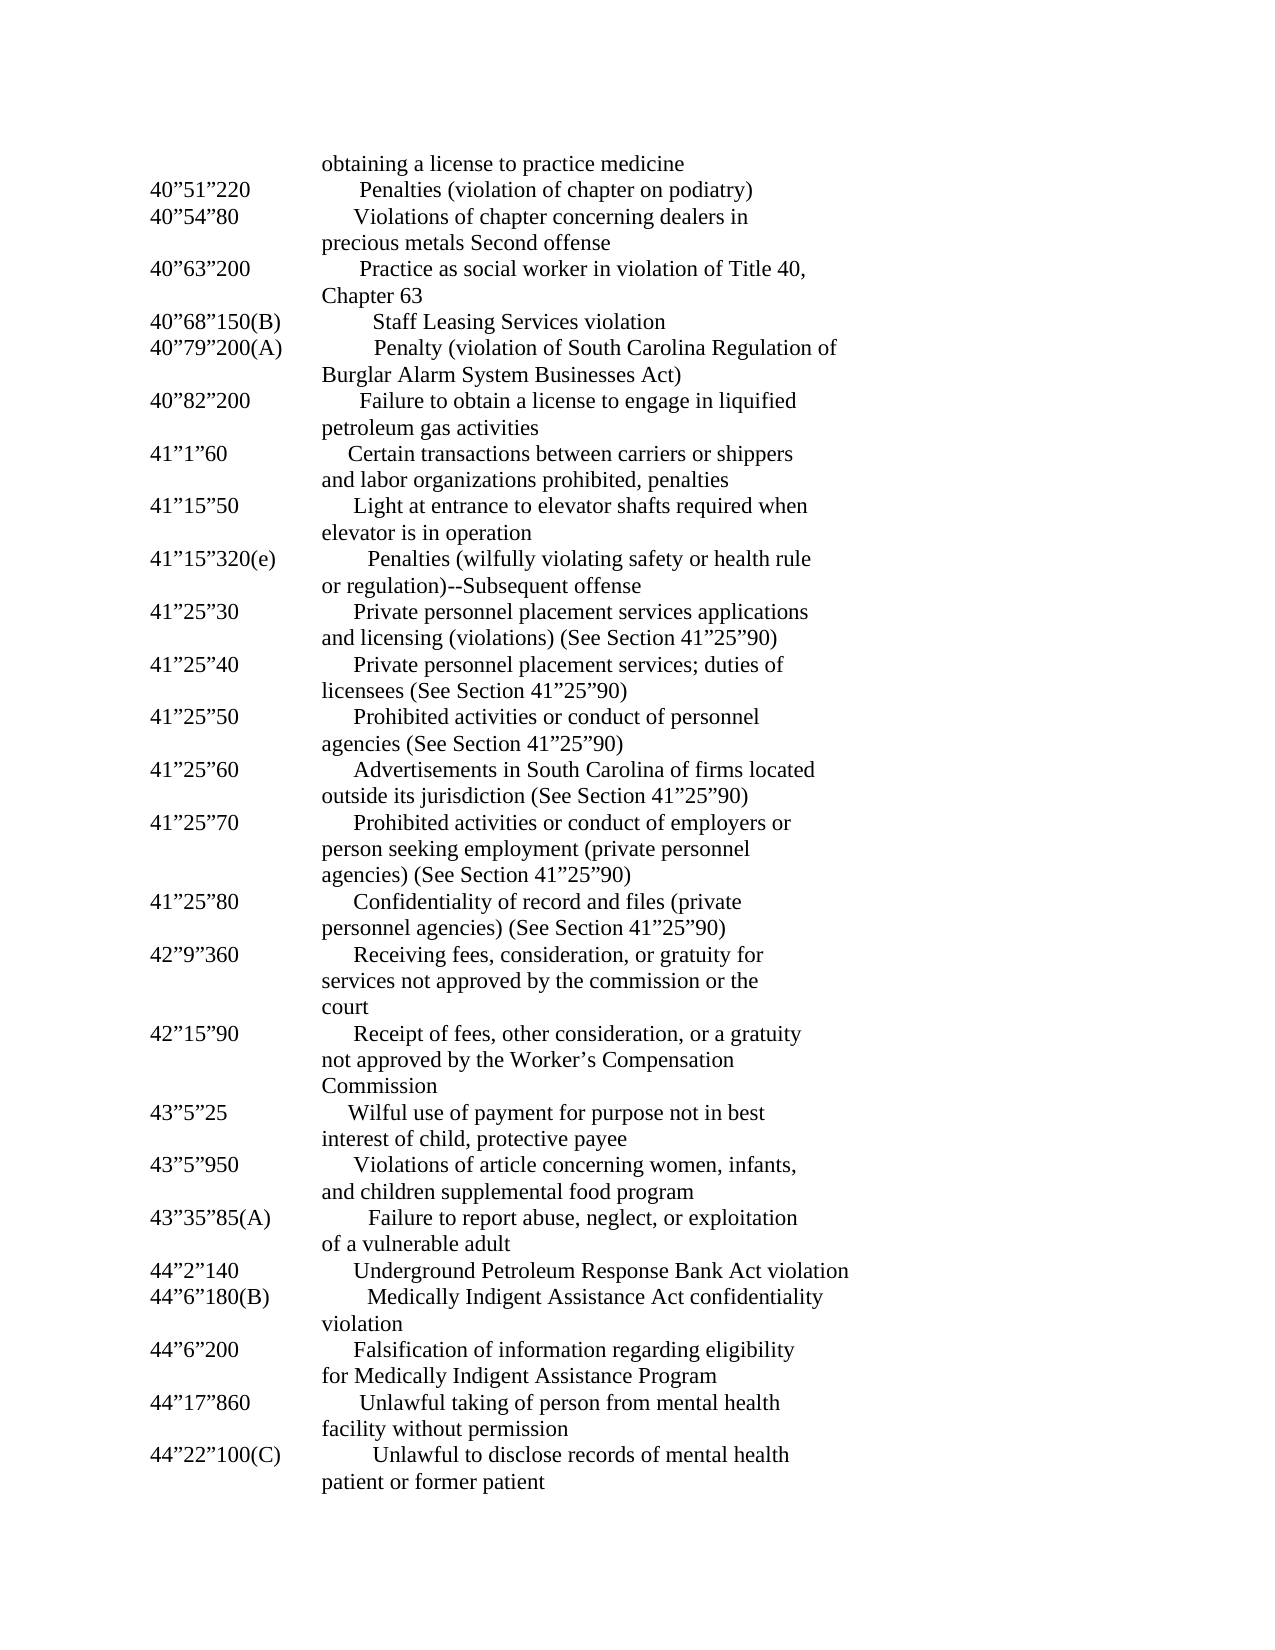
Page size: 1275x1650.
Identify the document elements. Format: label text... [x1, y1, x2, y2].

text Chapter 63 [150, 282, 1125, 308]
text interest of child, protective payee [150, 1125, 1125, 1151]
text patient or former patient [150, 1468, 1125, 1494]
text for Medically Indigent Assistance Program [150, 1362, 1125, 1389]
text licensees (See Section 41”25”90) [150, 677, 1125, 703]
text 44”6”200 Falsification of information regarding eligibility [150, 1336, 1125, 1362]
text not approved by the Worker’s Compensation [150, 1046, 1125, 1072]
text and labor organizations prohibited, penalties [150, 466, 1125, 493]
text 41”15”50 Light at entrance to elevator shafts required when [150, 493, 1125, 519]
text agencies (See Section 41”25”90) [150, 730, 1125, 756]
text 44”6”180(B) Medically Indigent Assistance Act confidentiality [150, 1283, 1125, 1309]
text 43”5”25 Wilful use of payment for purpose not in best [150, 1099, 1125, 1125]
text 41”25”40 Private personnel placement services; duties of [150, 651, 1125, 677]
text facility without permission [150, 1415, 1125, 1441]
text of a vulnerable adult [150, 1231, 1125, 1257]
text 42”9”360 Receiving fees, consideration, or gratuity for [150, 941, 1125, 967]
text 41”25”80 Confidentiality of record and files (private [150, 888, 1125, 914]
text 41”15”320(e) Penalties (wilfully violating safety or health rule [150, 545, 1125, 572]
text 41”25”70 Prohibited activities or conduct of employers or [150, 809, 1125, 835]
text 44”2”140 Underground Petroleum Response Bank Act violation [150, 1257, 1125, 1283]
text 43”35”85(A) Failure to report abuse, neglect, or exploitation [150, 1204, 1125, 1231]
text Burglar Alarm System Businesses Act) [150, 361, 1125, 387]
text violation [150, 1309, 1125, 1336]
text 42”15”90 Receipt of fees, other consideration, or a gratuity [150, 1020, 1125, 1046]
text 40”82”200 Failure to obtain a license to engage in liquified [150, 387, 1125, 413]
text 40”54”80 Violations of chapter concerning dealers in [150, 203, 1125, 229]
text 40”63”200 Practice as social worker in violation of Title 40, [150, 255, 1125, 282]
text personnel agencies) (See Section 41”25”90) [150, 914, 1125, 941]
text 43”5”950 Violations of article concerning women, infants, [150, 1151, 1125, 1178]
text obtaining a license to practice medicine [150, 150, 1125, 176]
text outside its jurisdiction (See Section 41”25”90) [150, 782, 1125, 809]
text and licensing (violations) (See Section 41”25”90) [150, 624, 1125, 651]
text services not approved by the commission or the [150, 967, 1125, 993]
text 41”25”30 Private personnel placement services applications [150, 598, 1125, 624]
text precious metals Second offense [150, 229, 1125, 255]
text 44”17”860 Unlawful taking of person from mental health [150, 1389, 1125, 1415]
text 41”25”60 Advertisements in South Carolina of firms located [150, 756, 1125, 782]
text person seeking employment (private personnel [150, 835, 1125, 862]
text and children supplemental food program [150, 1178, 1125, 1204]
text petroleum gas activities [150, 413, 1125, 440]
text court [150, 993, 1125, 1020]
text 41”25”50 Prohibited activities or conduct of personnel [150, 703, 1125, 730]
text elevator is in operation [150, 519, 1125, 545]
text 40”68”150(B) Staff Leasing Services violation [150, 308, 1125, 334]
text 44”22”100(C) Unlawful to disclose records of mental health [150, 1441, 1125, 1468]
text agencies) (See Section 41”25”90) [150, 862, 1125, 888]
text 40”79”200(A) Penalty (violation of South Carolina Regulation of [150, 334, 1125, 361]
text Commission [150, 1072, 1125, 1099]
text or regulation)--Subsequent offense [150, 572, 1125, 598]
text 41”1”60 Certain transactions between carriers or shippers [150, 440, 1125, 466]
text 40”51”220 Penalties (violation of chapter on podiatry) [150, 176, 1125, 203]
